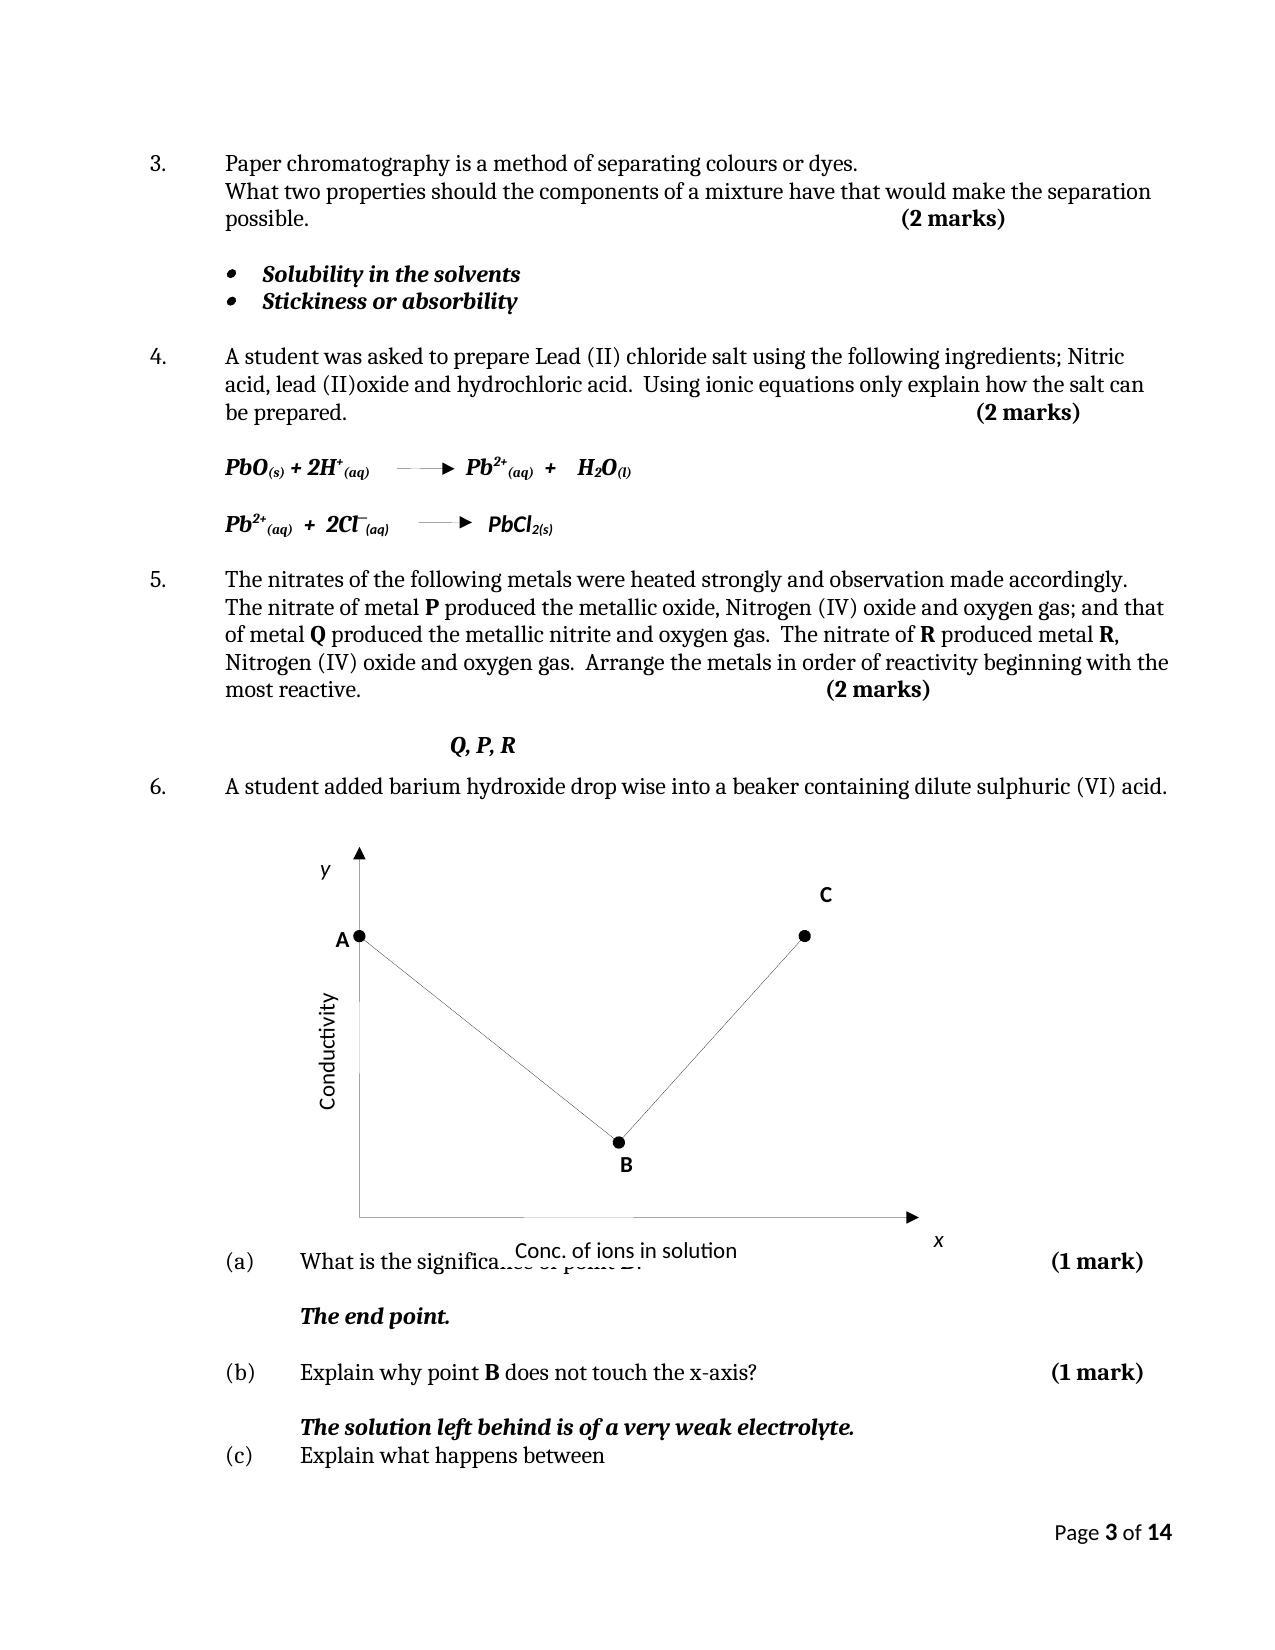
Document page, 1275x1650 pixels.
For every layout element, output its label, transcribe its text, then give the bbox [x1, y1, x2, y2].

text The solution left behind is of a very weak electrolyte. [150, 1414, 1172, 1442]
text (a) What is the significance of point B? (1 mark) [150, 1248, 1172, 1276]
text What two properties should the components of a mixture have that would make the separation possible. (2 marks) [225, 178, 1172, 233]
text Q, P, R [375, 731, 1172, 759]
text The end point. [150, 1303, 1172, 1331]
text (b) Explain why point B does not touch the x-axis? (1 mark) [150, 1358, 1172, 1386]
list Solubility in the solvents [225, 260, 1172, 288]
text 4. A student was asked to prepare Lead (II) chloride salt using the following ingredients; Nitric acid, lead (II)oxide and hydrochloric acid. Using ionic equations only explain how the salt can be prepared. (2 marks) [150, 343, 1172, 426]
text Pb2+(aq) + 2Cl─(aq) PbCl2(s) [150, 509, 1172, 538]
text 3. Paper chromatography is a method of separating colours or dyes. [150, 150, 1172, 178]
text PbO(s) + 2H+(aq) Pb2+(aq) + H2O(l) [150, 454, 1172, 481]
text 6. A student added barium hydroxide drop wise into a beaker containing dilute sulphuric (VI) acid. [150, 773, 1172, 800]
text (c) Explain what happens between [150, 1442, 1172, 1469]
text 5. The nitrates of the following metals were heated strongly and observation made accordingly. The nitrate of metal P produced the metallic oxide, Nitrogen (IV) oxide and oxygen gas; and that of metal Q produced the metallic nitrite and oxygen gas. The nitrate of R produced metal R, Nitrogen (IV) oxide and oxygen gas. Arrange the metals in order of reactivity beginning with the most reactive. (2 marks) [150, 566, 1172, 704]
list Stickiness or absorbility [225, 288, 1172, 316]
